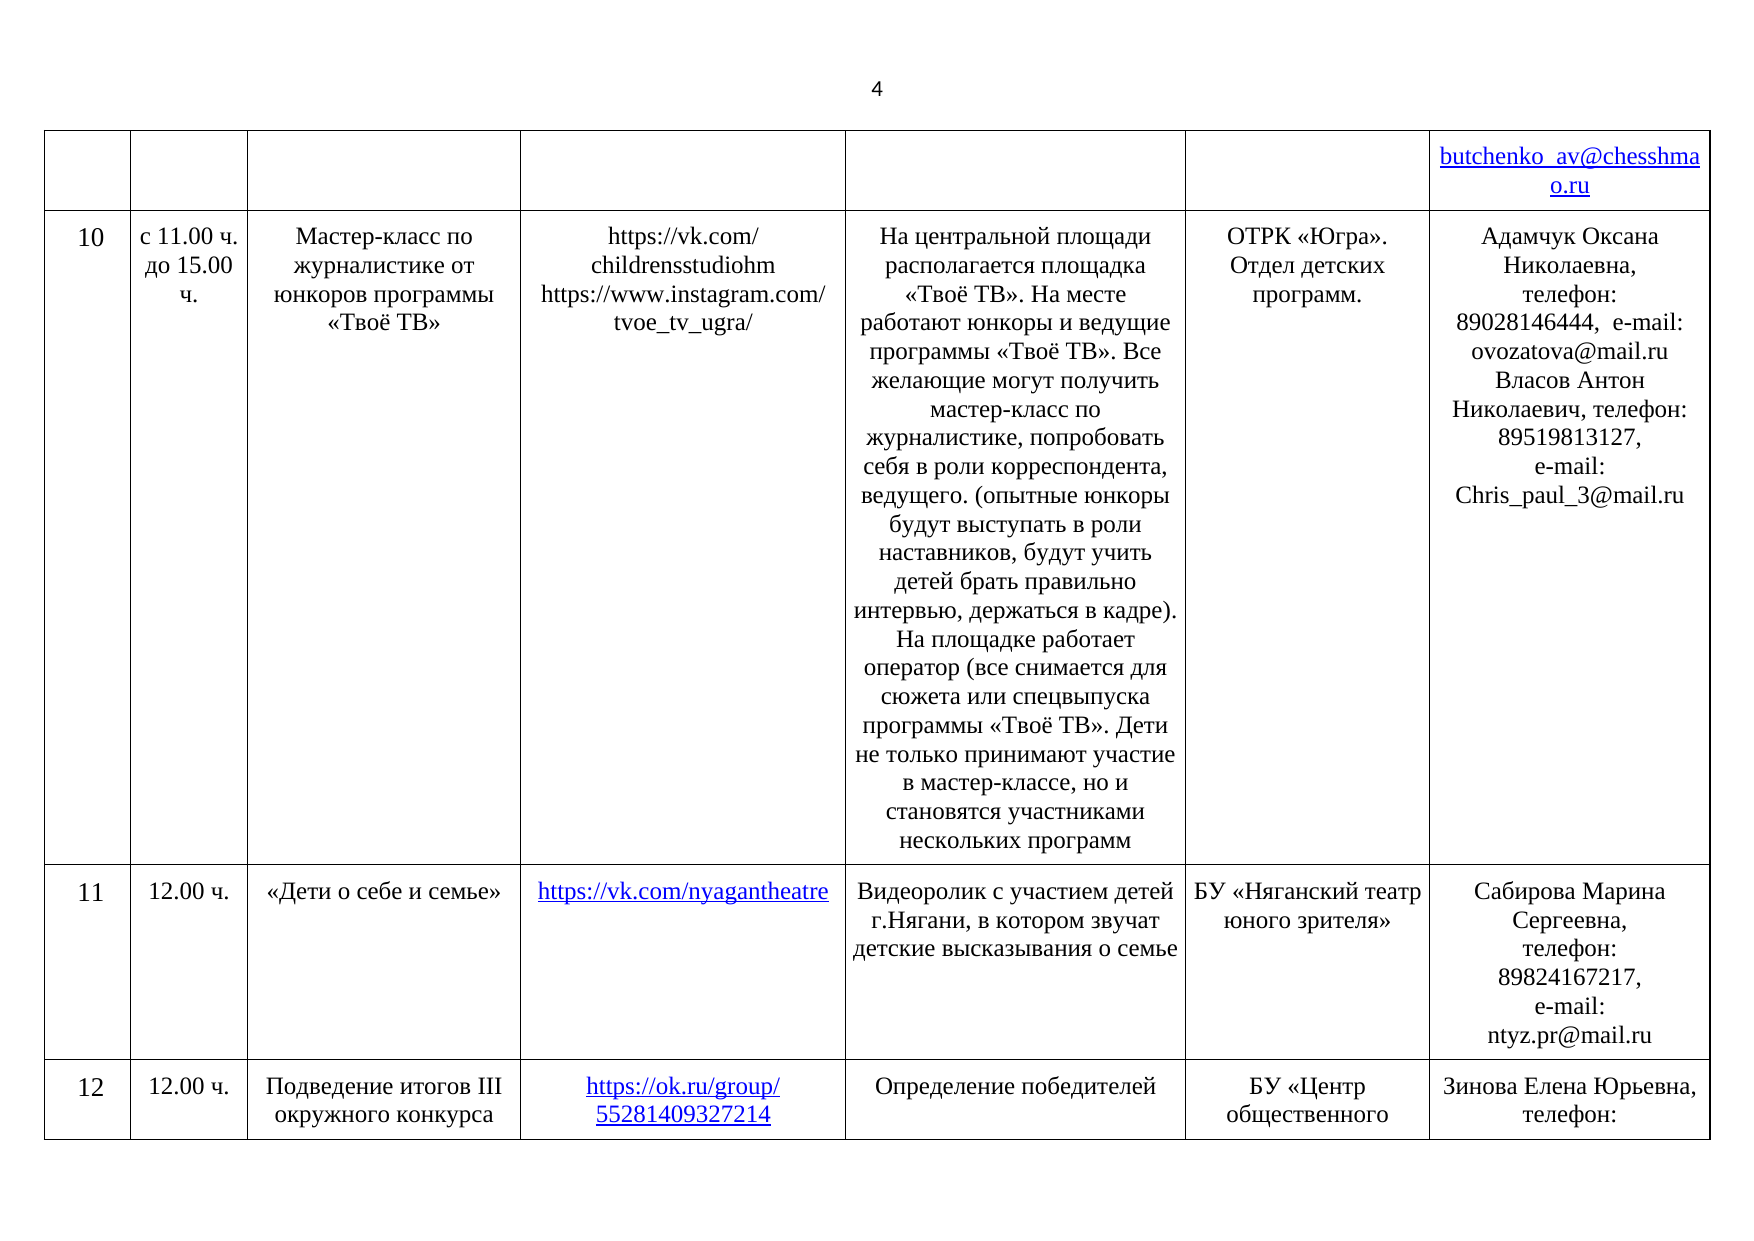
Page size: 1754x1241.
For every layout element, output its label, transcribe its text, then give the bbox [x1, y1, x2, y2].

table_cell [1186, 131, 1429, 209]
table_cell «Дети о себе и семье» [248, 865, 520, 1059]
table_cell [131, 131, 247, 209]
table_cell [1430, 131, 1709, 209]
table_cell 9 [45, 131, 130, 209]
table_cell 11 [45, 865, 130, 1059]
table_cell https://vk.com/nyagantheatre [521, 865, 845, 1059]
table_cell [248, 131, 520, 209]
table_cell ОТРК «Югра». Отдел детских программ. [1186, 211, 1429, 864]
table_cell Сабирова Марина Сергеевна, телефон: 89824167217, e-mail: ntyz.pr@mail.ru [1430, 865, 1709, 1059]
table_cell https://vk.com/childrensstudiohm https://www.instagram.com/tvoe_tv_ugra/ [521, 211, 845, 864]
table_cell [846, 131, 1185, 209]
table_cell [846, 1060, 1185, 1139]
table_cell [248, 1060, 520, 1139]
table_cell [521, 1060, 845, 1139]
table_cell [521, 131, 845, 209]
table_cell Адамчук Оксана Николаевна, телефон: 89028146444, e-mail: ovozatova@mail.ru Власов Антон Николаевич, телефон: 89519813127, e-mail: Chris_paul_3@mail.ru [1430, 211, 1709, 864]
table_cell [1430, 1060, 1709, 1139]
table_cell с 11.00 ч. до 15.00 ч. [131, 211, 247, 864]
table_cell Мастер-класс по журналистике от юнкоров программы «Твоё ТВ» [248, 211, 520, 864]
table_cell На центральной площади располагается площадка «Твоё ТВ». На месте работают юнкоры и ведущие программы «Твоё ТВ». Все желающие могут получить мастер-класс по журналистике, попробовать себя в роли корреспондента, ведущего. (опытные юнкоры будут выступать в роли наставников, будут учить детей брать правильно интервью, держаться в кадре). На площадке работает оператор (все снимается для сюжета или спецвыпуска программы «Твоё ТВ». Дети не только принимают участие в мастер-классе, но и становятся участниками нескольких программ [846, 211, 1185, 864]
table_cell 10 [45, 211, 130, 864]
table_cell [1186, 1060, 1429, 1139]
table_cell 12 [45, 1060, 130, 1139]
table_cell БУ «Няганский театр юного зрителя» [1186, 865, 1429, 1059]
table_cell Видеоролик с участием детей г.Нягани, в котором звучат детские высказывания о семье [846, 865, 1185, 1059]
table_cell 12.00 ч. [131, 1060, 247, 1139]
table_cell 12.00 ч. [131, 865, 247, 1059]
